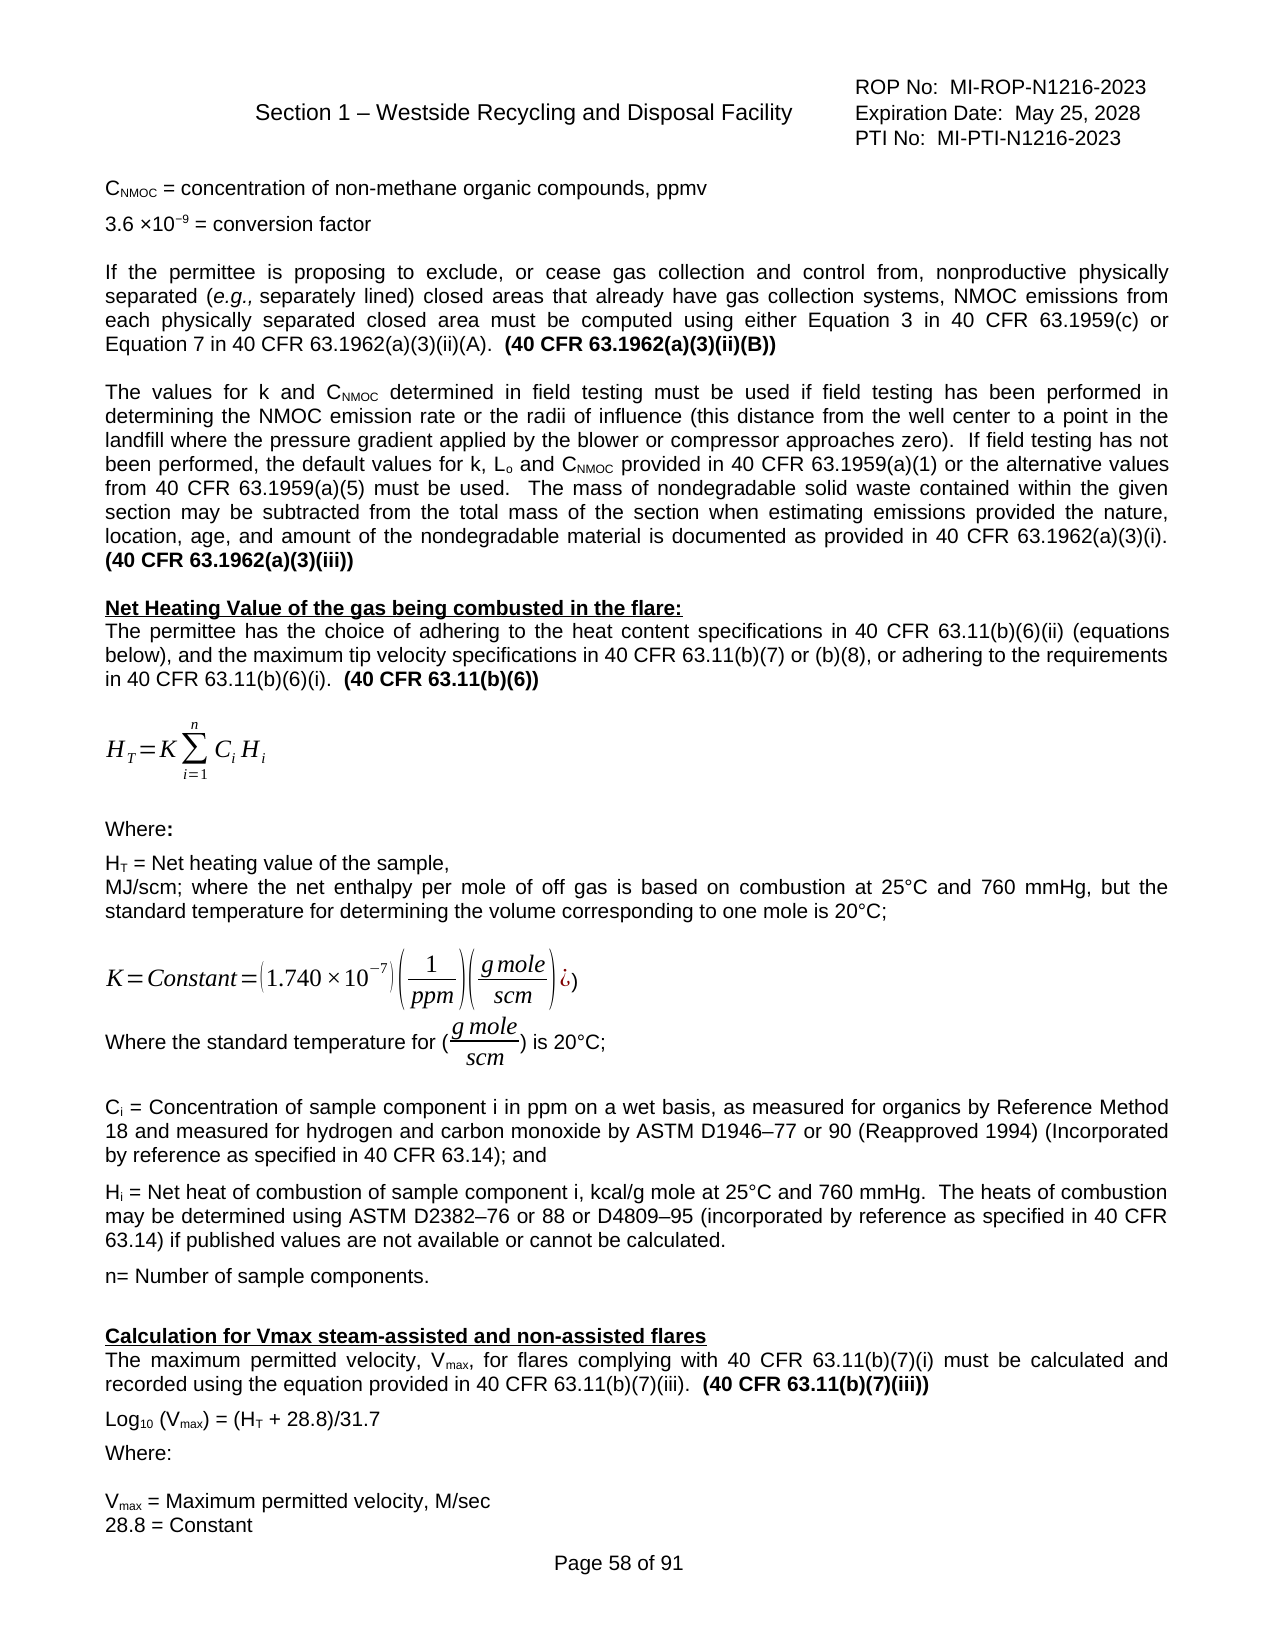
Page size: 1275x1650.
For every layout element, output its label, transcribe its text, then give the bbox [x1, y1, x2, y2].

text HT = Net heating value of the sample, [105, 851, 1170, 875]
text Where: [105, 1441, 1170, 1465]
text 3.6 ×10−9 = conversion factor [105, 212, 1170, 236]
text Vmax = Maximum permitted velocity, M/sec [105, 1489, 1170, 1513]
text Calculation for Vmax steam-assisted and non-assisted flares [105, 1324, 1170, 1348]
text CNMOC = concentration of non-methane organic compounds, ppmv [105, 176, 1170, 199]
text The permittee has the choice of adhering to the heat content specifications in 40 CFR 63.11(b)(6)(ii) (equations below), and the maximum tip velocity specifications in 40 CFR 63.11(b)(7) or (b)(8), or adhering to the requirements in 40 CFR 63.11(b)(6)(i). (40 CFR 63.11(b)(6)) [105, 619, 1170, 691]
text Where: [105, 817, 1170, 841]
text MJ/scm; where the net enthalpy per mole of off gas is based on combustion at 25°C and 760 mmHg, but the standard temperature for determining the volume corresponding to one mole is 20°C; [105, 875, 1170, 923]
text Hi = Net heat of combustion of sample component i, kcal/g mole at 25°C and 760 mmHg. The heats of combustion may be determined using ASTM D2382–76 or 88 or D4809–95 (incorporated by reference as specified in 40 CFR 63.14) if published values are not available or cannot be calculated. [105, 1179, 1170, 1251]
text The maximum permitted velocity, Vmax, for flares complying with 40 CFR 63.11(b)(7)(i) must be calculated and recorded using the equation provided in 40 CFR 63.11(b)(7)(iii). (40 CFR 63.11(b)(7)(iii)) [105, 1348, 1170, 1396]
text Log10 (Vmax) = (HT + 28.8)/31.7 [105, 1407, 1170, 1431]
text Net Heating Value of the gas being combusted in the flare: [105, 595, 1170, 619]
text n= Number of sample components. [105, 1264, 1170, 1288]
text If the permittee is proposing to exclude, or cease gas collection and control from, nonproductive physically separated (e.g., separately lined) closed areas that already have gas collection systems, NMOC emissions from each physically separated closed area must be computed using either Equation 3 in 40 CFR 63.1959(c) or Equation 7 in 40 CFR 63.1962(a)(3)(ii)(A). (40 CFR 63.1962(a)(3)(ii)(B)) [105, 260, 1170, 356]
text ) [105, 947, 1170, 1012]
text Where the standard temperature for () is 20°C; [105, 1012, 1170, 1071]
text The values for k and CNMOC determined in field testing must be used if field testing has been performed in determining the NMOC emission rate or the radii of influence (this distance from the well center to a point in the landfill where the pressure gradient applied by the blower or compressor approaches zero). If field testing has not been performed, the default values for k, Lo and CNMOC provided in 40 CFR 63.1959(a)(1) or the alternative values from 40 CFR 63.1959(a)(5) must be used. The mass of nondegradable solid waste contained within the given section may be subtracted from the total mass of the section when estimating emissions provided the nature, location, age, and amount of the nondegradable material is documented as provided in 40 CFR 63.1962(a)(3)(i). (40 CFR 63.1962(a)(3)(iii)) [105, 380, 1170, 571]
text Ci = Concentration of sample component i in ppm on a wet basis, as measured for organics by Reference Method 18 and measured for hydrogen and carbon monoxide by ASTM D1946–77 or 90 (Reapproved 1994) (Incorporated by reference as specified in 40 CFR 63.14); and [105, 1095, 1170, 1167]
text 28.8 = Constant [105, 1513, 1170, 1537]
